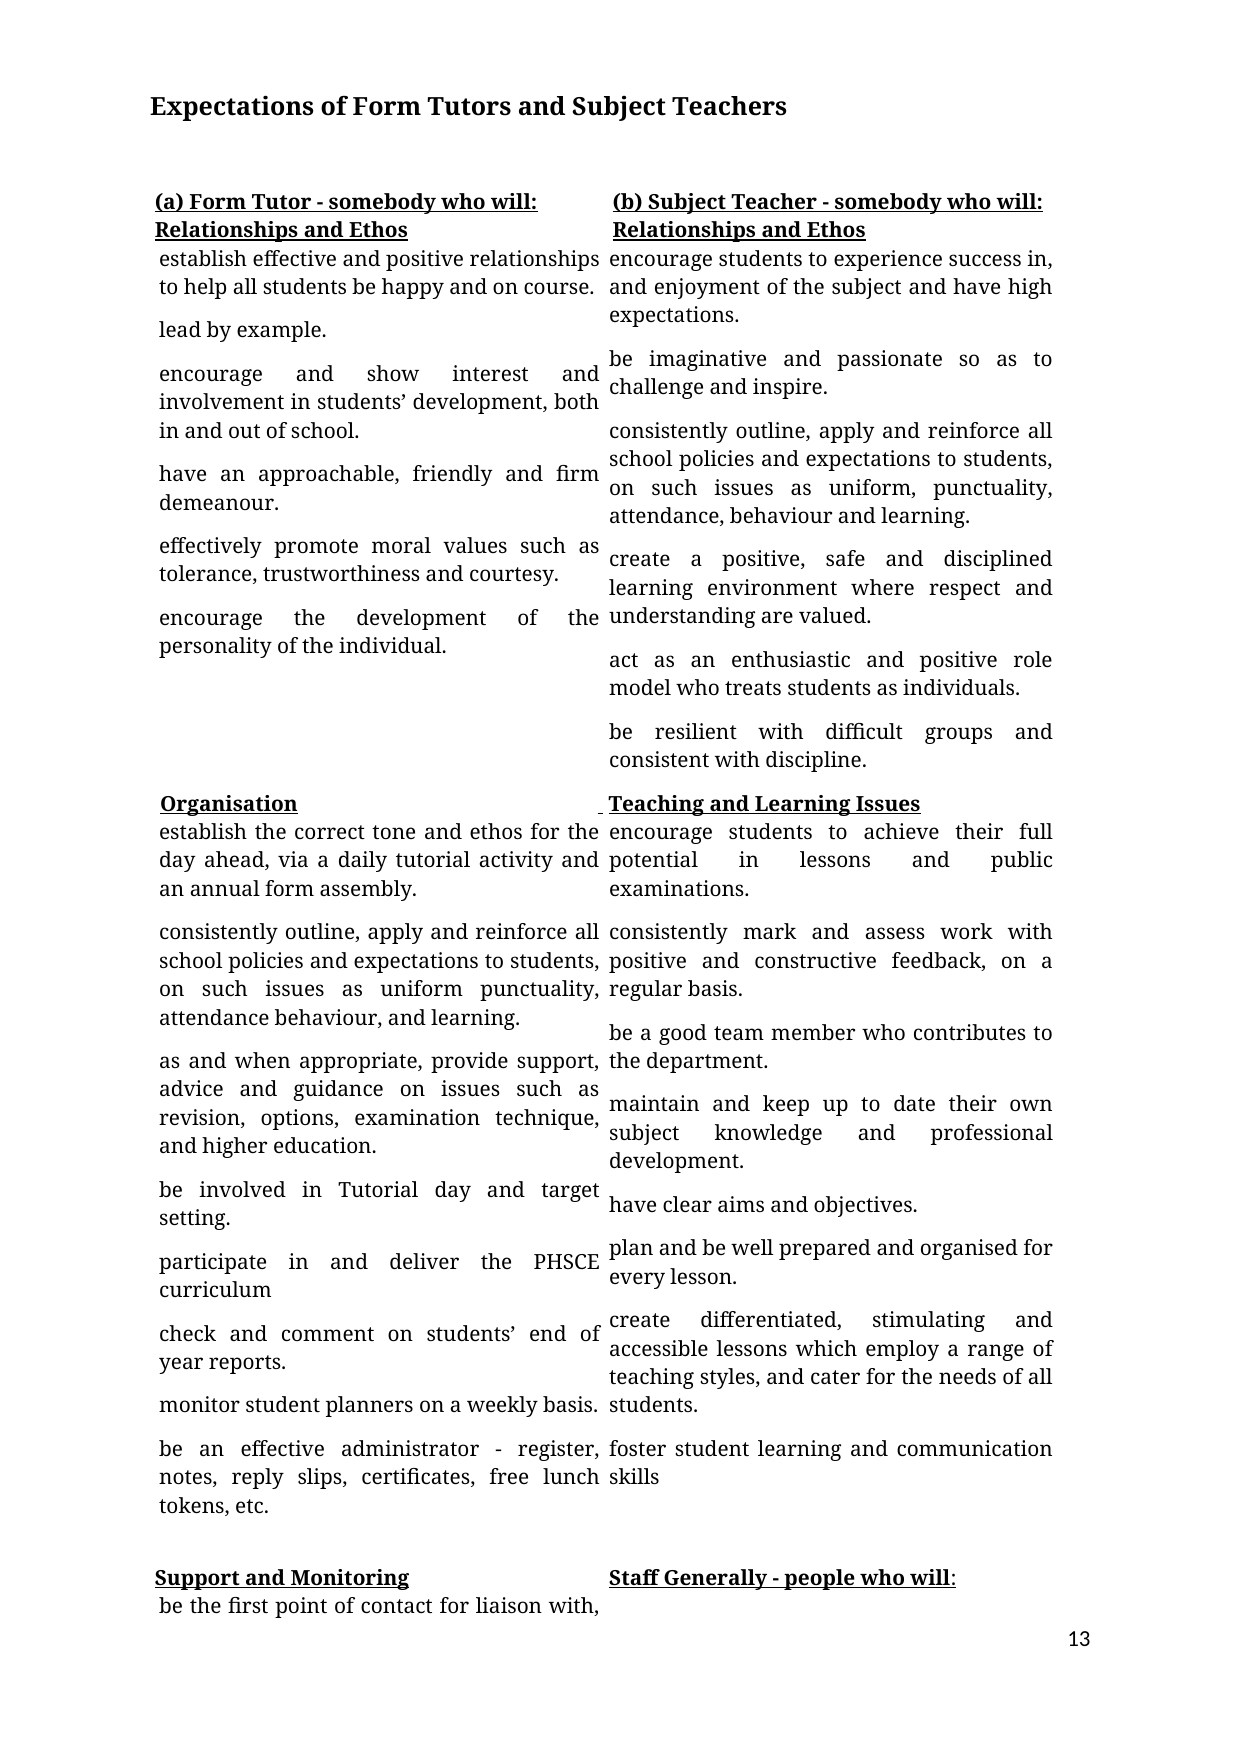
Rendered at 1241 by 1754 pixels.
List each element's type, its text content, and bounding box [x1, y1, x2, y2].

text Expectations of Form Tutors and Subject Teachers [150, 89, 1090, 123]
table_cell Relationships and Ethos establish effective and positive relationships to help all students be happy and on course. lead by example. encourage and show interest and involvement in students’ development, both in and out of school. have an approachable, friendly and firm demeanour. effectively promote moral values such as tolerance, trustworthiness and courtesy. encourage the development of the personality of the individual. [155, 215, 604, 789]
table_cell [605, 1534, 1058, 1619]
table_header (a) Form Tutor - somebody who will: [155, 187, 604, 215]
table_header (b) Subject Teacher - somebody who will: [605, 187, 1058, 215]
table_cell Organisation establish the correct tone and ethos for the day ahead, via a daily tutorial activity and an annual form assembly. consistently outline, apply and reinforce all school policies and expectations to students, on such issues as uniform punctuality, attendance behaviour, and learning. as and when appropriate, provide support, advice and guidance on issues such as revision, options, examination technique, and higher education. be involved in Tutorial day and target setting. participate in and deliver the PHSCE curriculum check and comment on students’ end of year reports. monitor student planners on a weekly basis. be an effective administrator - register, notes, reply slips, certificates, free lunch tokens, etc. [155, 789, 604, 1534]
table_cell Teaching and Learning Issues encourage students to achieve their full potential in lessons and public examinations. consistently mark and assess work with positive and constructive feedback, on a regular basis. be a good team member who contributes to the department. maintain and keep up to date their own subject knowledge and professional development. have clear aims and objectives. plan and be well prepared and organised for every lesson. create differentiated, stimulating and accessible lessons which employ a range of teaching styles, and cater for the needs of all students. foster student learning and communication skills [605, 789, 1058, 1534]
table_cell Relationships and Ethos encourage students to experience success in, and enjoyment of the subject and have high expectations. be imaginative and passionate so as to challenge and inspire. consistently outline, apply and reinforce all school policies and expectations to students, on such issues as uniform, punctuality, attendance, behaviour and learning. create a positive, safe and disciplined learning environment where respect and understanding are valued. act as an enthusiastic and positive role model who treats students as individuals. be resilient with difficult groups and consistent with discipline. [605, 215, 1058, 789]
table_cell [155, 1534, 604, 1619]
